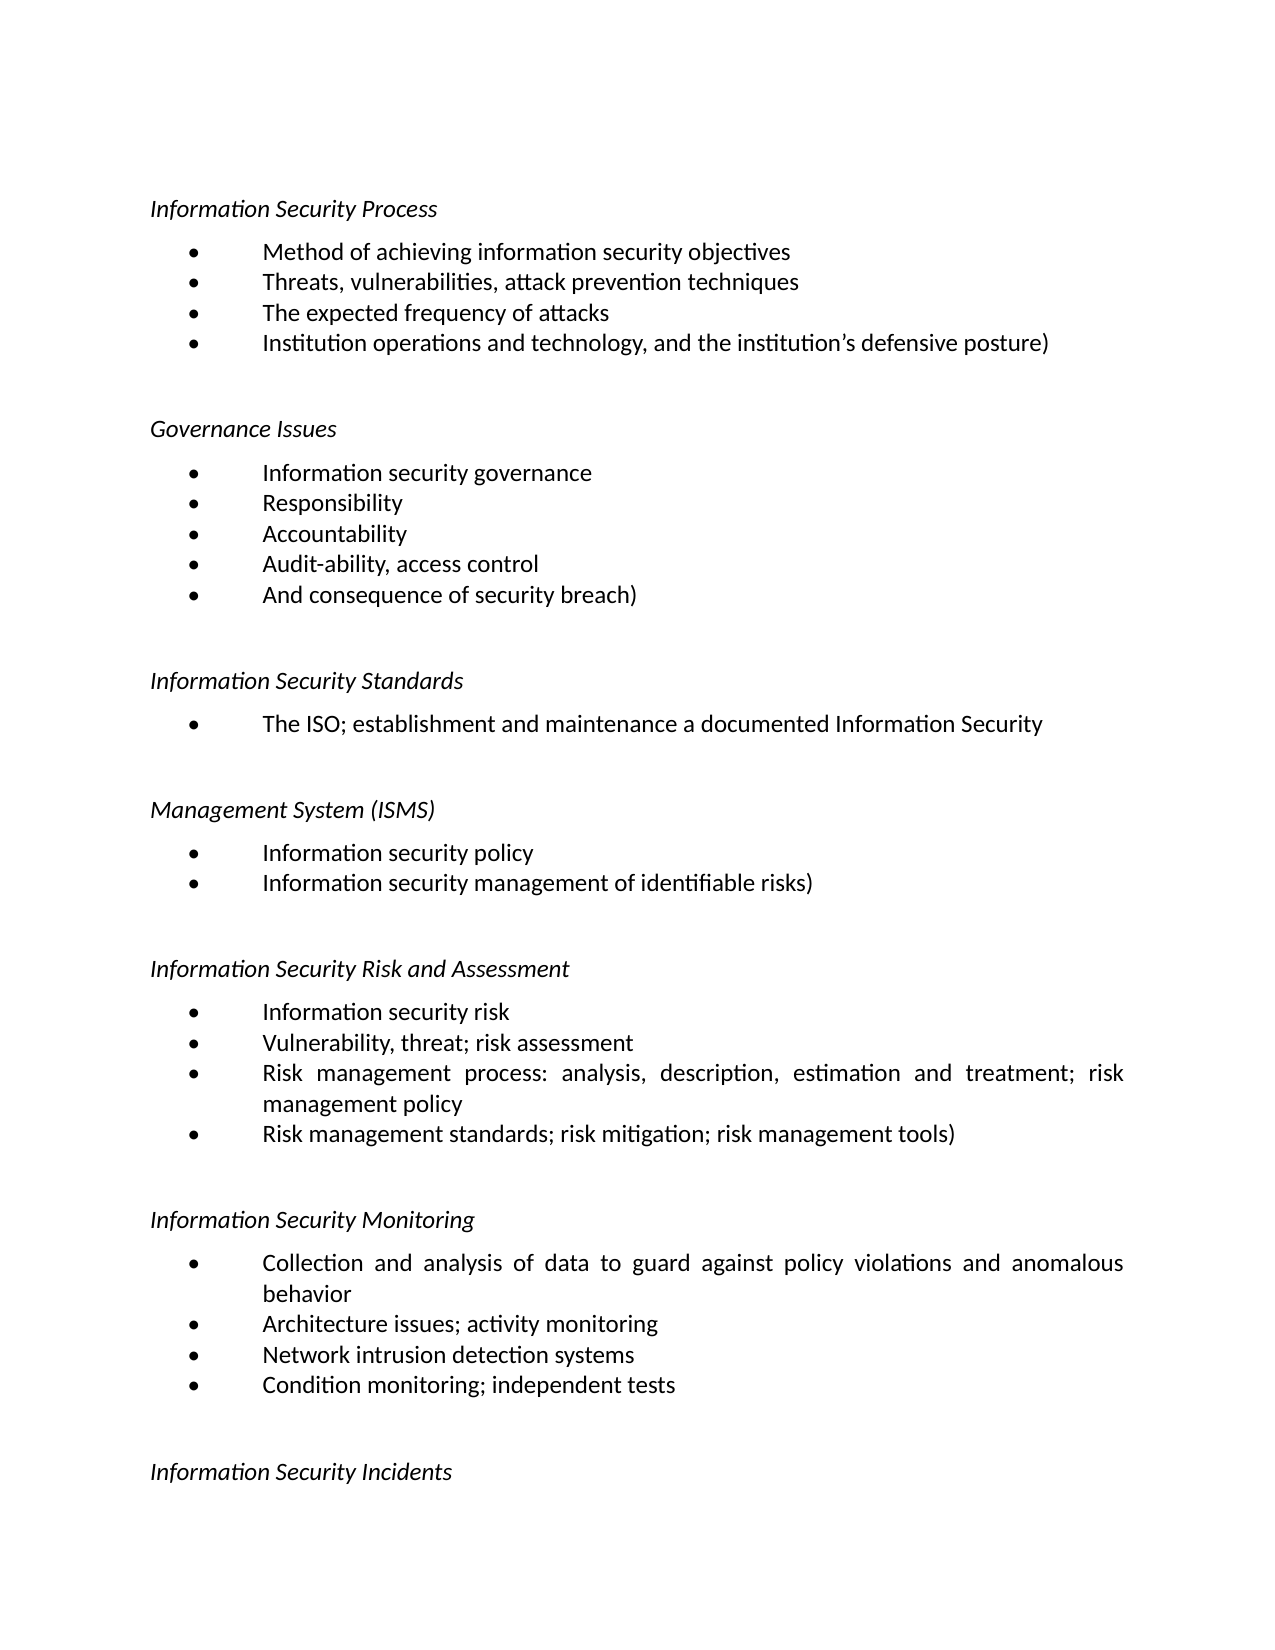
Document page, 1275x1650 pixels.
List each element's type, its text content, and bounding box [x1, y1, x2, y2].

list Threats, vulnerabilities, attack prevention techniques [187, 267, 1125, 297]
list Responsibility [187, 487, 1125, 518]
text Information Security Incidents [150, 1456, 1125, 1486]
list Risk management standards; risk mitigation; risk management tools) [187, 1118, 1125, 1149]
list The ISO; establishment and maintenance a documented Information Security [187, 708, 1125, 738]
text Information Security Process [150, 193, 1125, 223]
list Method of achieving information security objectives [187, 236, 1125, 267]
list Audit-ability, access control [187, 548, 1125, 579]
list Institution operations and technology, and the institution’s defensive posture) [187, 328, 1125, 358]
text Information Security Standards [150, 665, 1125, 695]
list The expected frequency of attacks [187, 297, 1125, 328]
list Network intrusion detection systems [187, 1339, 1125, 1370]
list Information security policy [187, 837, 1125, 867]
list Information security governance [187, 457, 1125, 487]
text Management System (ISMS) [150, 794, 1125, 824]
list Risk management process: analysis, description, estimation and treatment; risk management policy [187, 1057, 1125, 1118]
text Governance Issues [150, 414, 1125, 444]
text Information Security Monitoring [150, 1204, 1125, 1235]
list Vulnerability, threat; risk assessment [187, 1027, 1125, 1057]
list Architecture issues; activity monitoring [187, 1309, 1125, 1339]
list Information security risk [187, 996, 1125, 1027]
list Collection and analysis of data to guard against policy violations and anomalous behavior [187, 1248, 1125, 1309]
list Accountability [187, 518, 1125, 548]
list Condition monitoring; independent tests [187, 1370, 1125, 1400]
list And consequence of security breach) [187, 579, 1125, 609]
list Information security management of identifiable risks) [187, 867, 1125, 898]
text Information Security Risk and Assessment [150, 953, 1125, 984]
